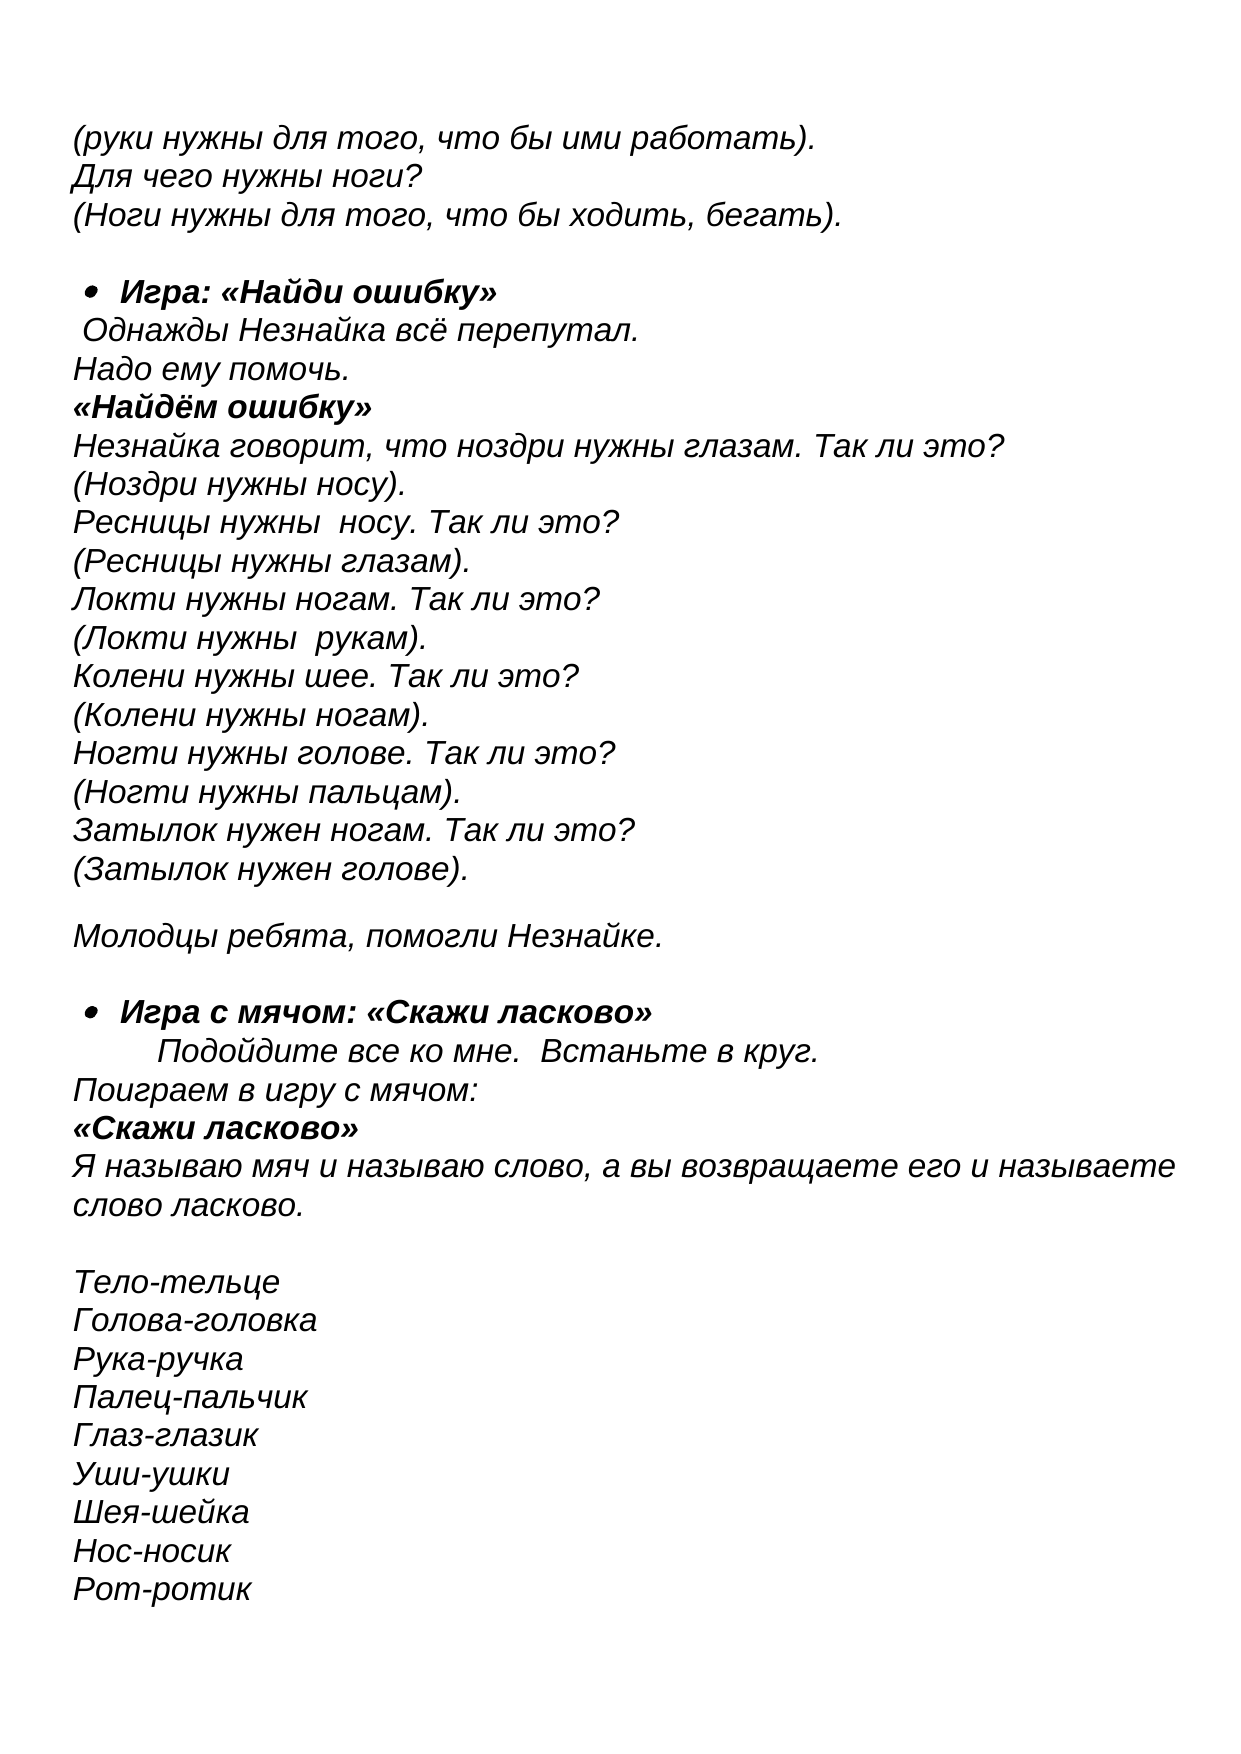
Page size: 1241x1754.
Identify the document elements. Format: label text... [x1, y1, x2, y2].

text Глаз-глазик [73, 1416, 1181, 1454]
text (Ноздри нужны носу). [73, 464, 1181, 503]
list Игра: «Найди ошибку» [82, 272, 1181, 310]
text Для чего нужны ноги? [73, 157, 1181, 195]
text Ресницы нужны носу. Так ли это? [73, 503, 1181, 541]
text Уши-ушки [73, 1454, 1181, 1492]
text Подойдите все ко мне. Встаньте в круг. [148, 1031, 1181, 1069]
text Поиграем в игру с мячом: [73, 1069, 1181, 1108]
text Шея-шейка [73, 1492, 1181, 1531]
text Голова-головка [73, 1300, 1181, 1339]
text Ногти нужны голове. Так ли это? [73, 733, 1181, 772]
text (Ноги нужны для того, что бы ходить, бегать). [73, 195, 1181, 233]
text «Скажи ласково» [73, 1108, 1181, 1146]
text Рука-ручка [73, 1339, 1181, 1377]
text (Колени нужны ногам). [73, 695, 1181, 733]
text (руки нужны для того, что бы ими работать). [73, 118, 1181, 157]
text Молодцы ребята, помогли Незнайке. [73, 916, 1181, 954]
text Незнайка говорит, что ноздри нужны глазам. Так ли это? [73, 426, 1181, 464]
text Однажды Незнайка всё перепутал. [73, 310, 1181, 349]
text (Локти нужны рукам). [73, 618, 1181, 656]
text Палец-пальчик [73, 1377, 1181, 1416]
text Затылок нужен ногам. Так ли это? [73, 810, 1181, 848]
text Локти нужны ногам. Так ли это? [73, 579, 1181, 618]
text Надо ему помочь. [73, 349, 1181, 387]
text Нос-носик [73, 1531, 1181, 1569]
text «Найдём ошибку» [73, 387, 1181, 426]
list Игра с мячом: «Скажи ласково» [82, 993, 1181, 1031]
text (Ногти нужны пальцам). [73, 772, 1181, 810]
text Рот-ротик [73, 1569, 1181, 1608]
text Тело-тельце [73, 1262, 1181, 1300]
text Колени нужны шее. Так ли это? [73, 656, 1181, 695]
text (Ресницы нужны глазам). [73, 541, 1181, 579]
text (Затылок нужен голове). [73, 848, 1181, 887]
text Я называю мяч и называю слово, а вы возвращаете его и называете слово ласково. [73, 1146, 1181, 1223]
